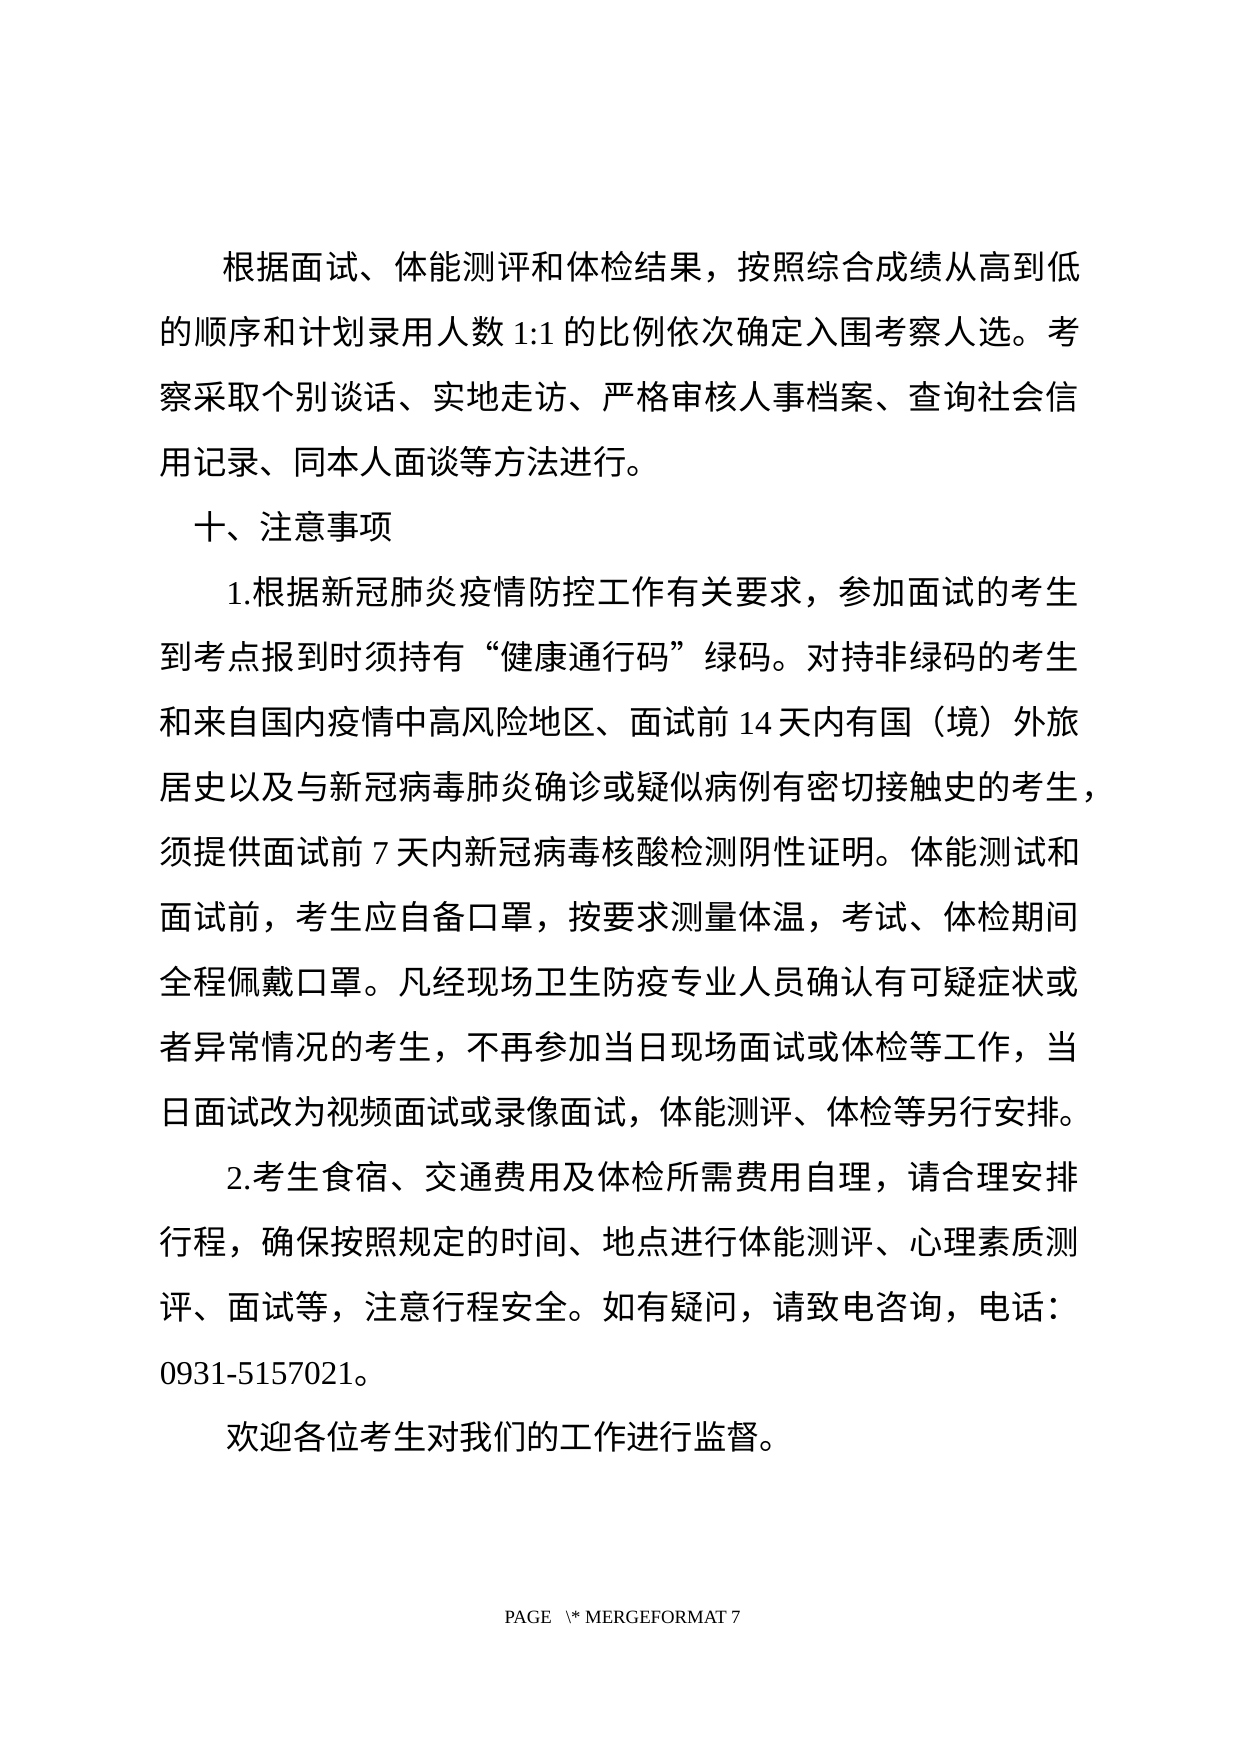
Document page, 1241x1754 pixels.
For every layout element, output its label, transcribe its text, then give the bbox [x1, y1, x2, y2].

text 十、注意事项 [159, 493, 1081, 558]
text 2.考生食宿、交通费用及体检所需费用自理，请合理安排行程，确保按照规定的时间、地点进行体能测评、心理素质测评、面试等，注意行程安全。如有疑问，请致电咨询，电话：0931-5157021。 [159, 1143, 1081, 1403]
text 1.根据新冠肺炎疫情防控工作有关要求，参加面试的考生到考点报到时须持有“健康通行码”绿码。对持非绿码的考生和来自国内疫情中高风险地区、面试前14天内有国（境）外旅居史以及与新冠病毒肺炎确诊或疑似病例有密切接触史的考生，须提供面试前7天内新冠病毒核酸检测阴性证明。体能测试和面试前，考生应自备口罩，按要求测量体温，考试、体检期间全程佩戴口罩。凡经现场卫生防疫专业人员确认有可疑症状或者异常情况的考生，不再参加当日现场面试或体检等工作，当日面试改为视频面试或录像面试，体能测评、体检等另行安排。 [159, 558, 1081, 1143]
text 欢迎各位考生对我们的工作进行监督。 [159, 1403, 1081, 1468]
text 根据面试、体能测评和体检结果，按照综合成绩从高到低的顺序和计划录用人数1:1的比例依次确定入围考察人选。考察采取个别谈话、实地走访、严格审核人事档案、查询社会信用记录、同本人面谈等方法进行。 [159, 233, 1081, 493]
